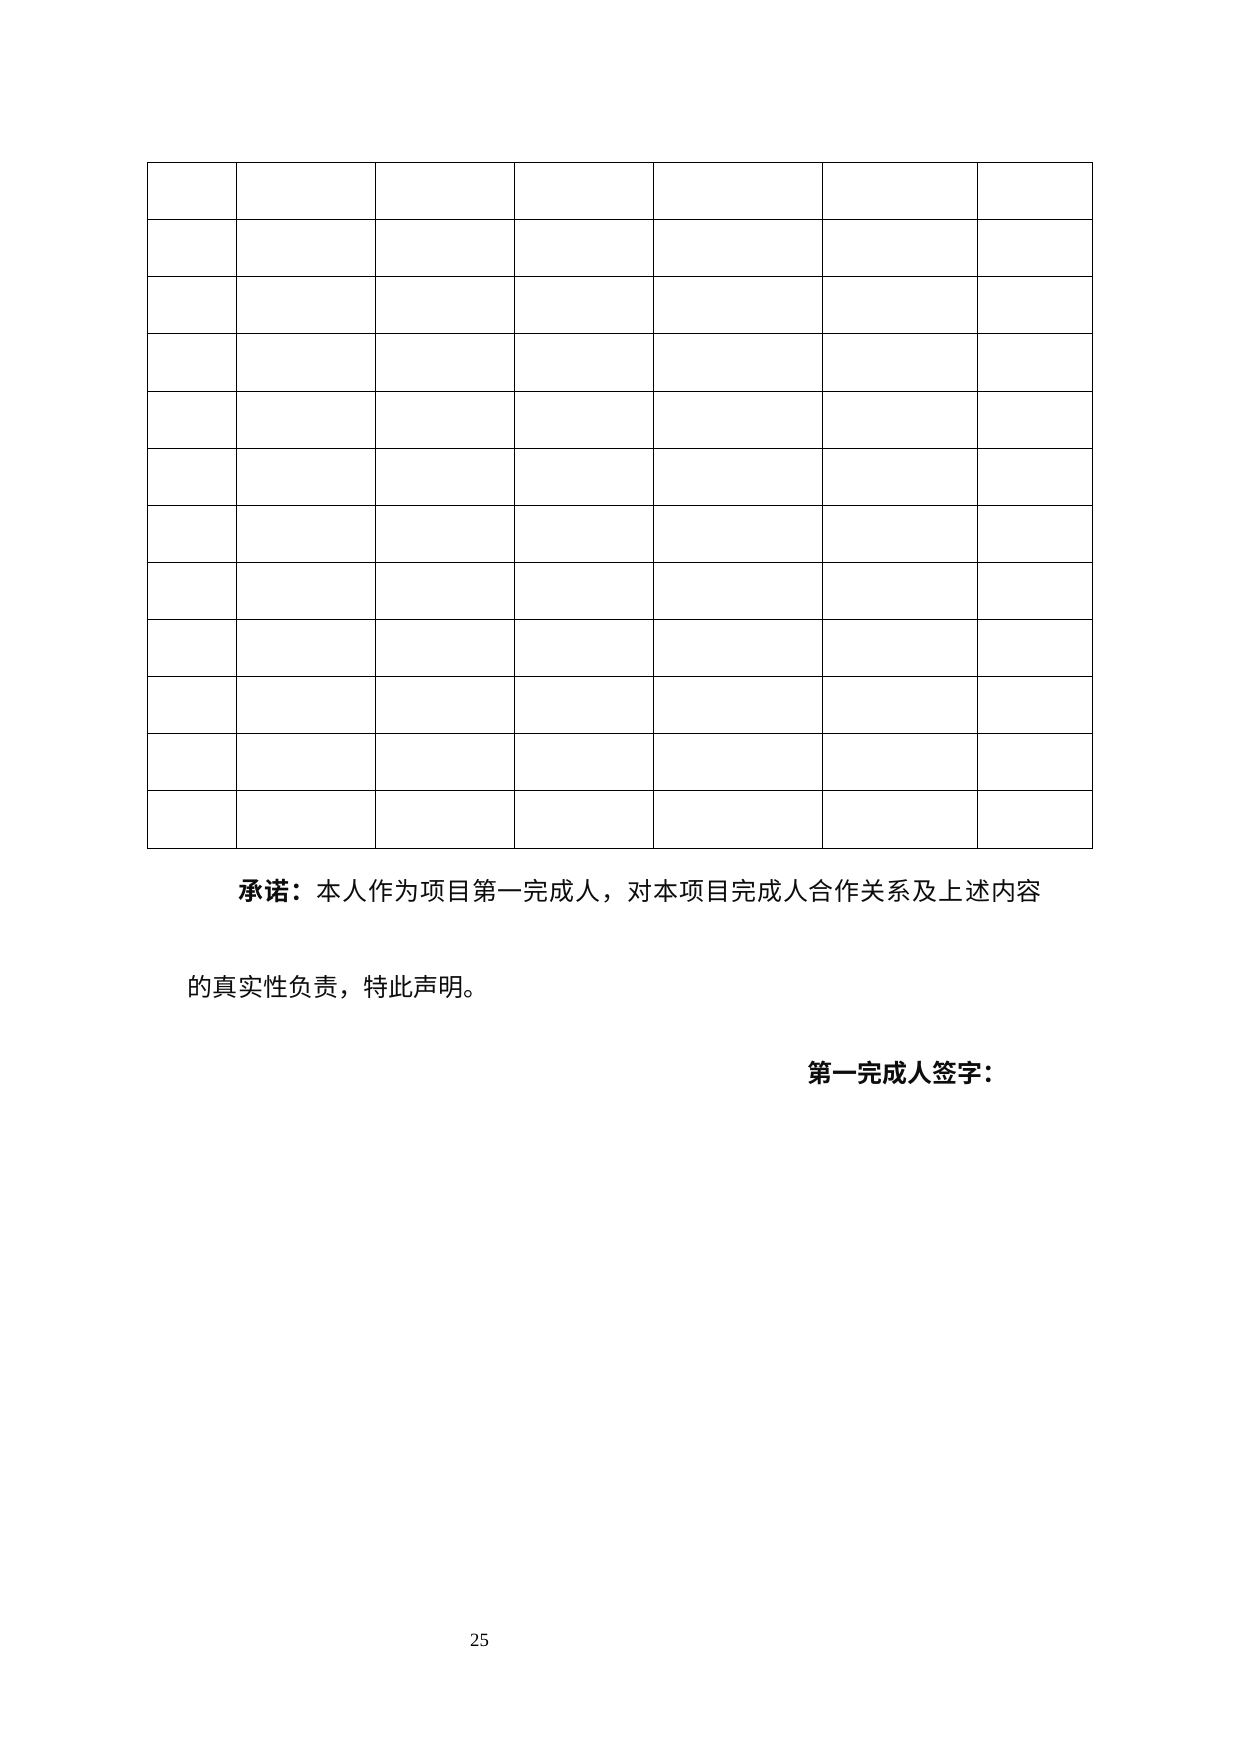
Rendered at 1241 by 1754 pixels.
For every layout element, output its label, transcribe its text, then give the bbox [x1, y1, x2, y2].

table_cell [823, 334, 977, 391]
table_cell [376, 277, 514, 333]
table_cell [515, 163, 653, 219]
table_cell [978, 334, 1092, 391]
table_cell [654, 334, 822, 391]
table_cell [515, 791, 653, 847]
table_cell [148, 449, 236, 505]
table_cell [654, 163, 822, 219]
table_cell [148, 220, 236, 276]
table_cell [376, 334, 514, 391]
table_cell [515, 392, 653, 448]
table_cell [237, 734, 375, 790]
table_cell [515, 334, 653, 391]
table_cell [237, 620, 375, 676]
table_cell [978, 220, 1092, 276]
table_cell [148, 791, 236, 847]
table_cell [823, 449, 977, 505]
table_cell [237, 334, 375, 391]
table_cell [515, 506, 653, 562]
table_cell [823, 620, 977, 676]
table_cell [978, 392, 1092, 448]
table_cell [237, 449, 375, 505]
table_cell [978, 506, 1092, 562]
table_cell [978, 677, 1092, 733]
text 承诺：本人作为项目第一完成人，对本项目完成人合作关系及上述内容的真实性负责，特此声明。 [187, 857, 1043, 1018]
table_cell [654, 563, 822, 619]
table_cell [823, 563, 977, 619]
table_cell [823, 791, 977, 847]
table_cell [148, 620, 236, 676]
table_cell [515, 563, 653, 619]
table_cell [148, 334, 236, 391]
table_cell [978, 163, 1092, 219]
table_cell [823, 506, 977, 562]
table_cell [978, 449, 1092, 505]
table_cell [376, 677, 514, 733]
table_cell [237, 791, 375, 847]
table_cell [376, 449, 514, 505]
table_cell [376, 220, 514, 276]
table_cell [376, 506, 514, 562]
table_cell [823, 734, 977, 790]
table_cell [148, 734, 236, 790]
table_cell [148, 506, 236, 562]
table_cell [148, 277, 236, 333]
table_cell [515, 620, 653, 676]
table_cell [237, 277, 375, 333]
table_cell [515, 220, 653, 276]
table_cell [515, 677, 653, 733]
table_cell [823, 163, 977, 219]
table_cell [654, 734, 822, 790]
table_cell [376, 563, 514, 619]
table_cell [823, 277, 977, 333]
text 第一完成人签字： [807, 1039, 1043, 1104]
table_cell [237, 677, 375, 733]
table_cell [978, 791, 1092, 847]
table_cell [148, 677, 236, 733]
table_cell [823, 392, 977, 448]
table_cell [237, 506, 375, 562]
table_cell [376, 620, 514, 676]
table_cell [376, 163, 514, 219]
table_cell [978, 620, 1092, 676]
table_cell [376, 734, 514, 790]
table_cell [237, 563, 375, 619]
table_cell [237, 392, 375, 448]
table_cell [148, 563, 236, 619]
table_cell [978, 277, 1092, 333]
table_cell [654, 449, 822, 505]
table_cell [978, 563, 1092, 619]
table_cell [654, 506, 822, 562]
table_cell [823, 220, 977, 276]
table_cell [654, 791, 822, 847]
table_cell [654, 220, 822, 276]
table_cell [237, 220, 375, 276]
table_cell [823, 677, 977, 733]
table_cell [376, 392, 514, 448]
table_cell [654, 677, 822, 733]
table_cell [654, 277, 822, 333]
table_cell [148, 163, 236, 219]
table_cell [654, 392, 822, 448]
table_cell [654, 620, 822, 676]
table_cell [148, 392, 236, 448]
table_cell [515, 449, 653, 505]
table_cell [376, 791, 514, 847]
table_cell [978, 734, 1092, 790]
table_cell [515, 277, 653, 333]
table_cell [515, 734, 653, 790]
table_cell [237, 163, 375, 219]
